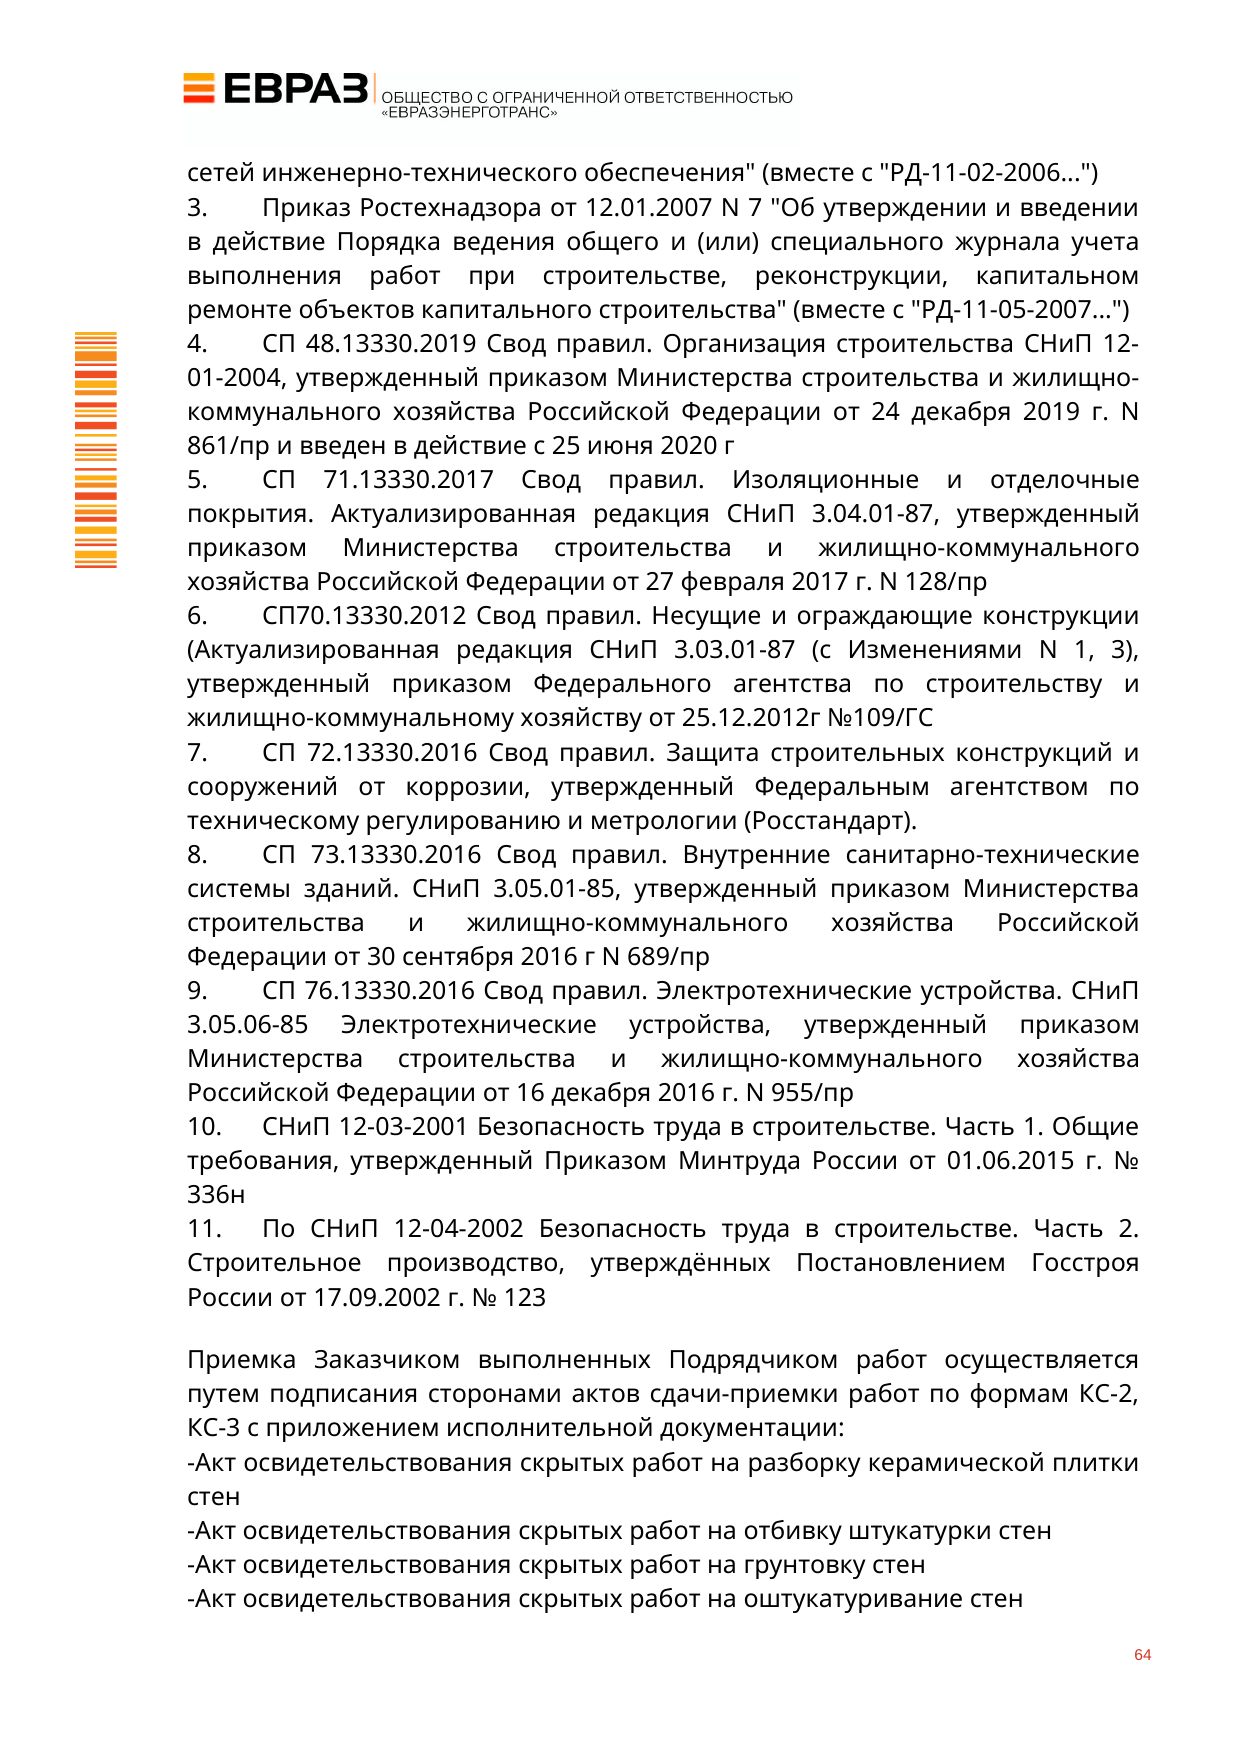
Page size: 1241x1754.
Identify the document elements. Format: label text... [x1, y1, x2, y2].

picture [75, 332, 117, 568]
picture [183, 73, 801, 149]
